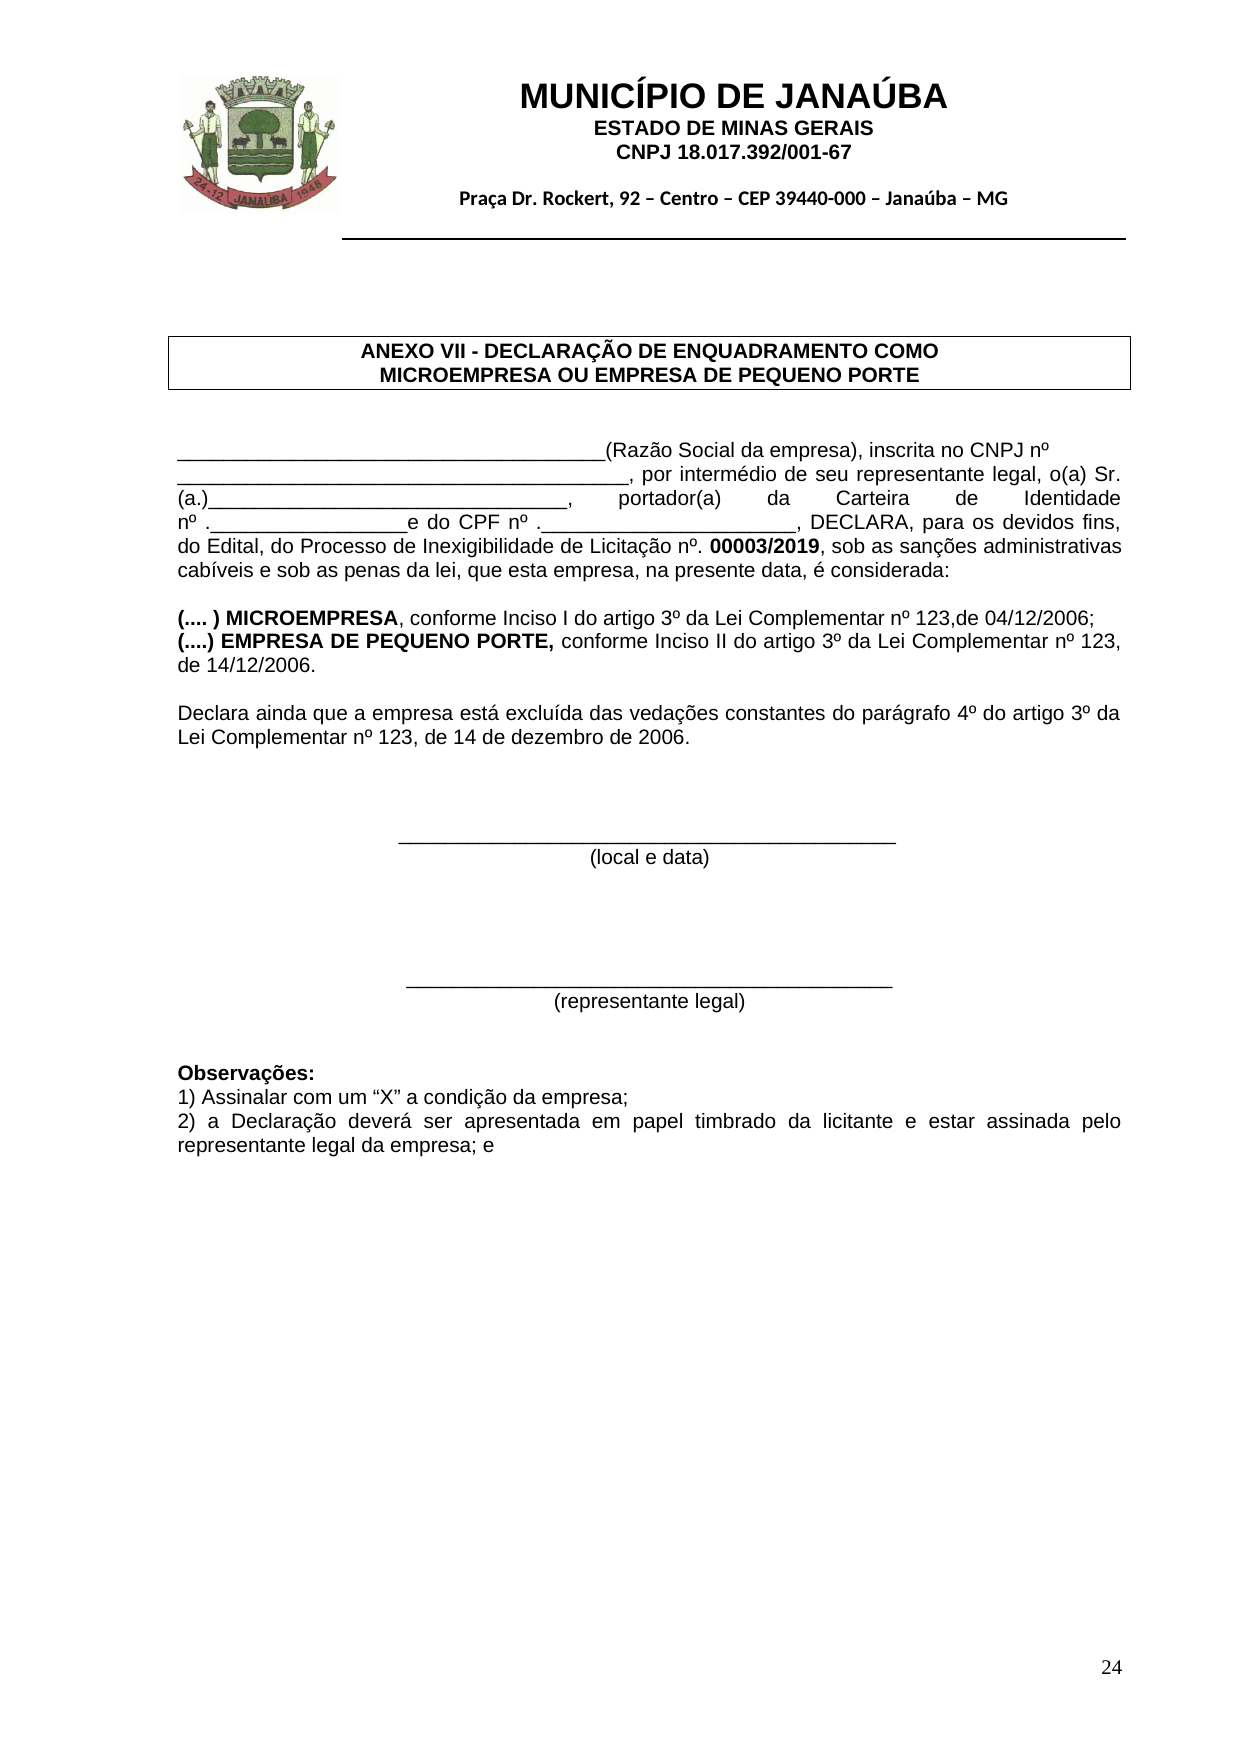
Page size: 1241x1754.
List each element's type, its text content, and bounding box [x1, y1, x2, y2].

text _____________________________________(Razão Social da empresa), inscrita no CNPJ nº [177, 438, 1122, 462]
text ___________________________________________ [325, 821, 1122, 845]
text MICROEMPRESA OU EMPRESA DE PEQUENO PORTE [169, 359, 1130, 389]
text (.... ) MICROEMPRESA, conforme Inciso I do artigo 3º da Lei Complementar nº 123,de 04/12/2006; [177, 605, 1122, 629]
text Observações: [177, 1061, 1122, 1084]
text ANEXO VII - DECLARAÇÃO DE ENQUADRAMENTO COMO [169, 337, 1130, 359]
text _______________________________________, por intermédio de seu representante legal, o(a) Sr.(a.)_______________________________, portador(a) da Carteira de Identidade nº ._________________e do CPF nº .______________________, DECLARA, para os devidos fins, do Edital, do Processo de Inexigibilidade de Licitação nº. 00003/2019, sob as sanções administrativas cabíveis e sob as penas da lei, que esta empresa, na presente data, é considerada: [177, 462, 1122, 581]
picture [180, 75, 339, 214]
text __________________________________________ [177, 965, 1122, 989]
text 1) Assinalar com um “X” a condição da empresa; [177, 1084, 1122, 1108]
text (....) EMPRESA DE PEQUENO PORTE, conforme Inciso II do artigo 3º da Lei Complementar nº 123, de 14/12/2006. [177, 629, 1122, 677]
text (local e data) [177, 845, 1122, 869]
text (representante legal) [177, 989, 1122, 1013]
text 2) a Declaração deverá ser apresentada em papel timbrado da licitante e estar assinada pelo representante legal da empresa; e [177, 1108, 1122, 1156]
text Declara ainda que a empresa está excluída das vedações constantes do parágrafo 4º do artigo 3º da Lei Complementar nº 123, de 14 de dezembro de 2006. [177, 701, 1122, 749]
